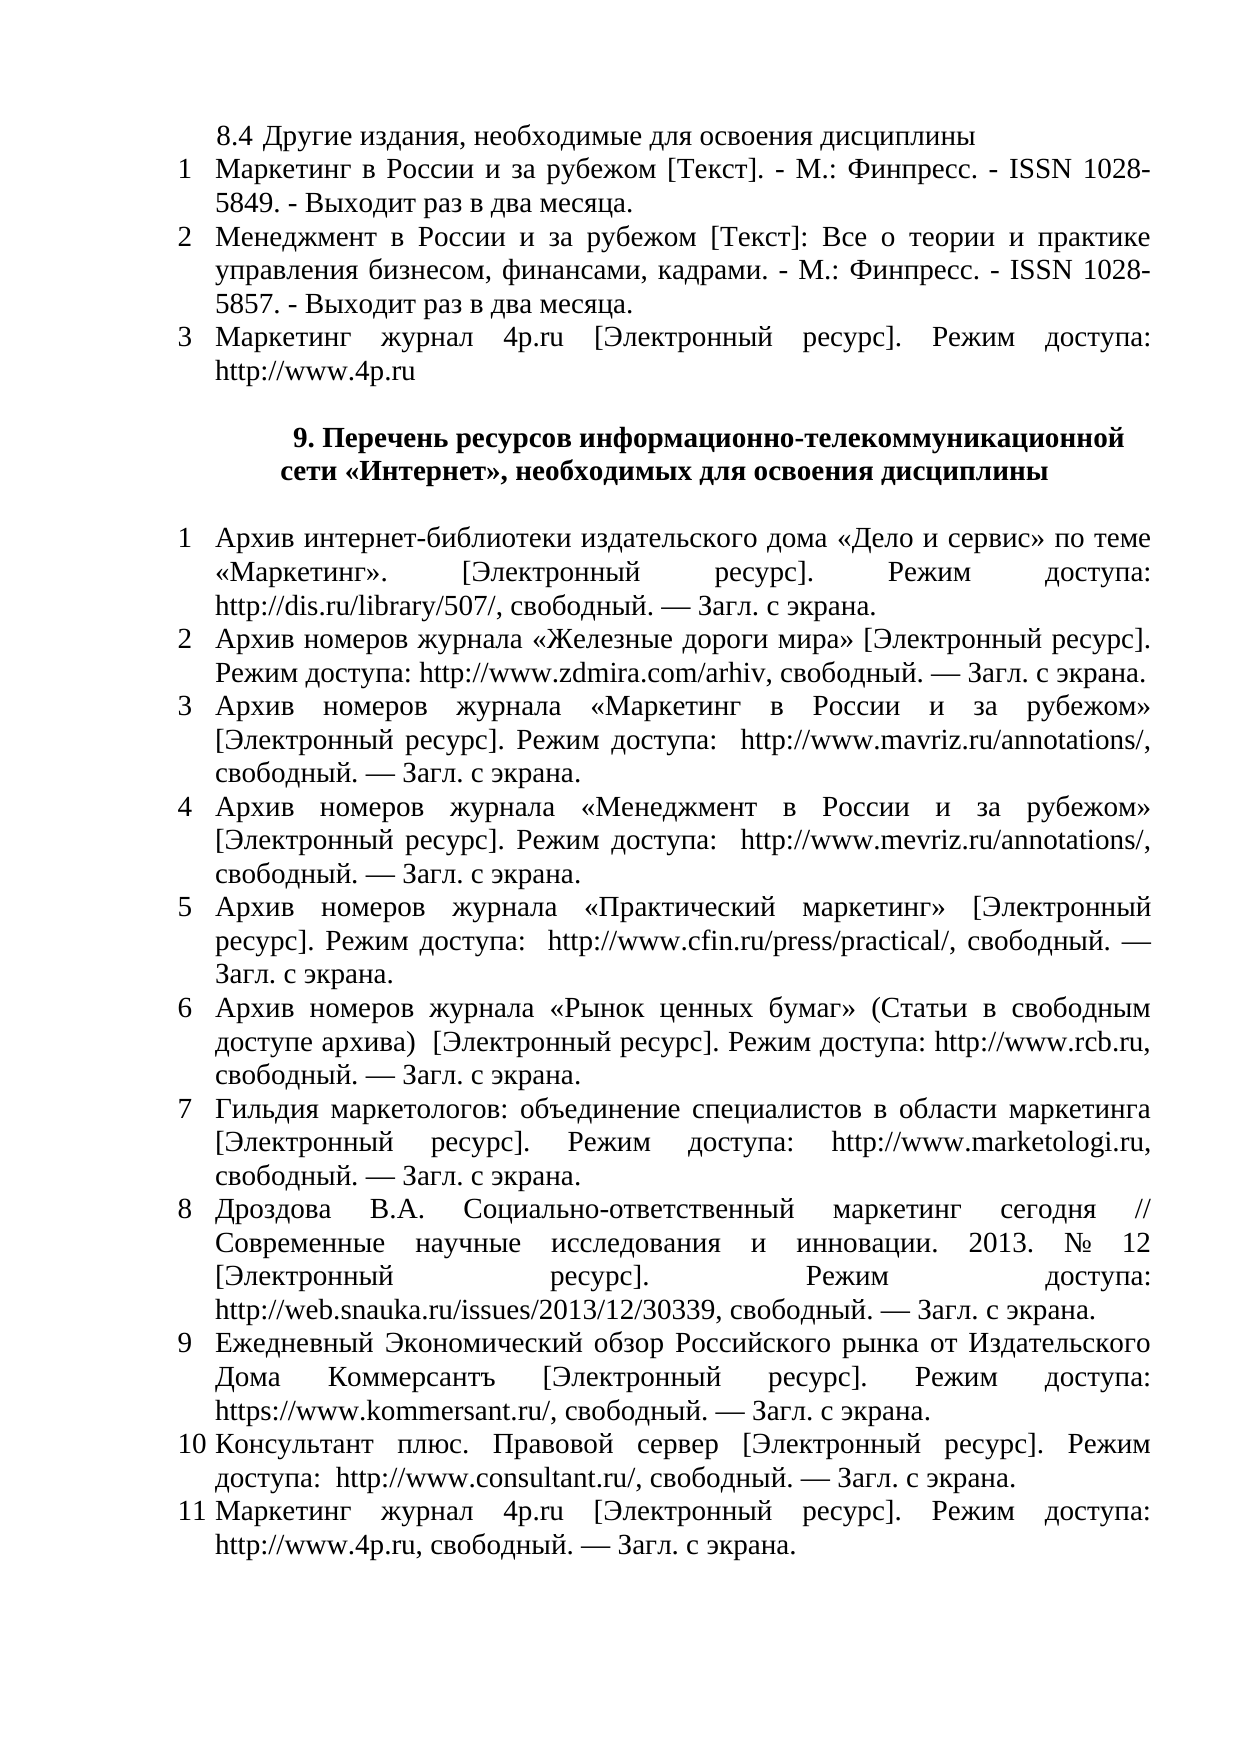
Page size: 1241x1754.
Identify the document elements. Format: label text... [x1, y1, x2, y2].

list Архив номеров журнала «Менеджмент в России и за рубежом» [Электронный ресурс]. Режим доступа: http://www.mevriz.ru/annotations/, свободный. — Загл. с экрана. [177, 789, 1152, 889]
list Архив номеров журнала «Практический маркетинг» [Электронный ресурс]. Режим доступа: http://www.cfin.ru/press/practical/, свободный. — Загл. с экрана. [177, 889, 1152, 990]
list Маркетинг журнал 4p.ru [Электронный ресурс]. Режим доступа: http://www.4p.ru, свободный. — Загл. с экрана. [177, 1493, 1152, 1560]
list Маркетинг в России и за рубежом [Текст]. - М.: Финпресс. - ISSN 1028-5849. - Выходит раз в два месяца. [177, 152, 1152, 219]
list Ежедневный Экономический обзор Российского рынка от Издательского Дома Коммерсантъ [Электронный ресурс]. Режим доступа: https://www.kommersant.ru/, свободный. — Загл. с экрана. [177, 1326, 1152, 1426]
list Дроздова В.А. Социально-ответственный маркетинг сегодня // Современные научные исследования и инновации. 2013. № 12 [Электронный ресурс]. Режим доступа: http://web.snauka.ru/issues/2013/12/30339, свободный. — Загл. с экрана. [177, 1191, 1152, 1326]
list Маркетинг журнал 4p.ru [Электронный ресурс]. Режим доступа: http://www.4p.ru [177, 319, 1152, 386]
list Консультант плюс. Правовой сервер [Электронный ресурс]. Режим доступа: http://www.consultant.ru/, свободный. — Загл. с экрана. [177, 1426, 1152, 1493]
list Гильдия маркетологов: объединение специалистов в области маркетинга [Электронный ресурс]. Режим доступа: http://www.marketologi.ru, свободный. — Загл. с экрана. [177, 1091, 1152, 1191]
text 9. Перечень ресурсов информационно-телекоммуникационной сети «Интернет», необходимых для освоения дисциплины [177, 420, 1152, 487]
list Архив интернет-библиотеки издательского дома «Дело и сервис» по теме «Маркетинг». [Электронный ресурс]. Режим доступа: http://dis.ru/library/507/, свободный. — Загл. с экрана. [177, 521, 1152, 621]
list Архив номеров журнала «Железные дороги мира» [Электронный ресурс]. Режим доступа: http://www.zdmira.com/arhiv, свободный. — Загл. с экрана. [177, 621, 1152, 688]
list Менеджмент в России и за рубежом [Текст]: Все о теории и практике управления бизнесом, финансами, кадрами. - М.: Финпресс. - ISSN 1028-5857. - Выходит раз в два месяца. [177, 219, 1152, 319]
list Архив номеров журнала «Маркетинг в России и за рубежом» [Электронный ресурс]. Режим доступа: http://www.mavriz.ru/annotations/, свободный. — Загл. с экрана. [177, 688, 1152, 789]
list Архив номеров журнала «Рынок ценных бумаг» (Статьи в свободным доступе архива) [Электронный ресурс]. Режим доступа: http://www.rcb.ru, свободный. — Загл. с экрана. [177, 990, 1152, 1091]
list Другие издания, необходимые для освоения дисциплины [216, 118, 1152, 152]
